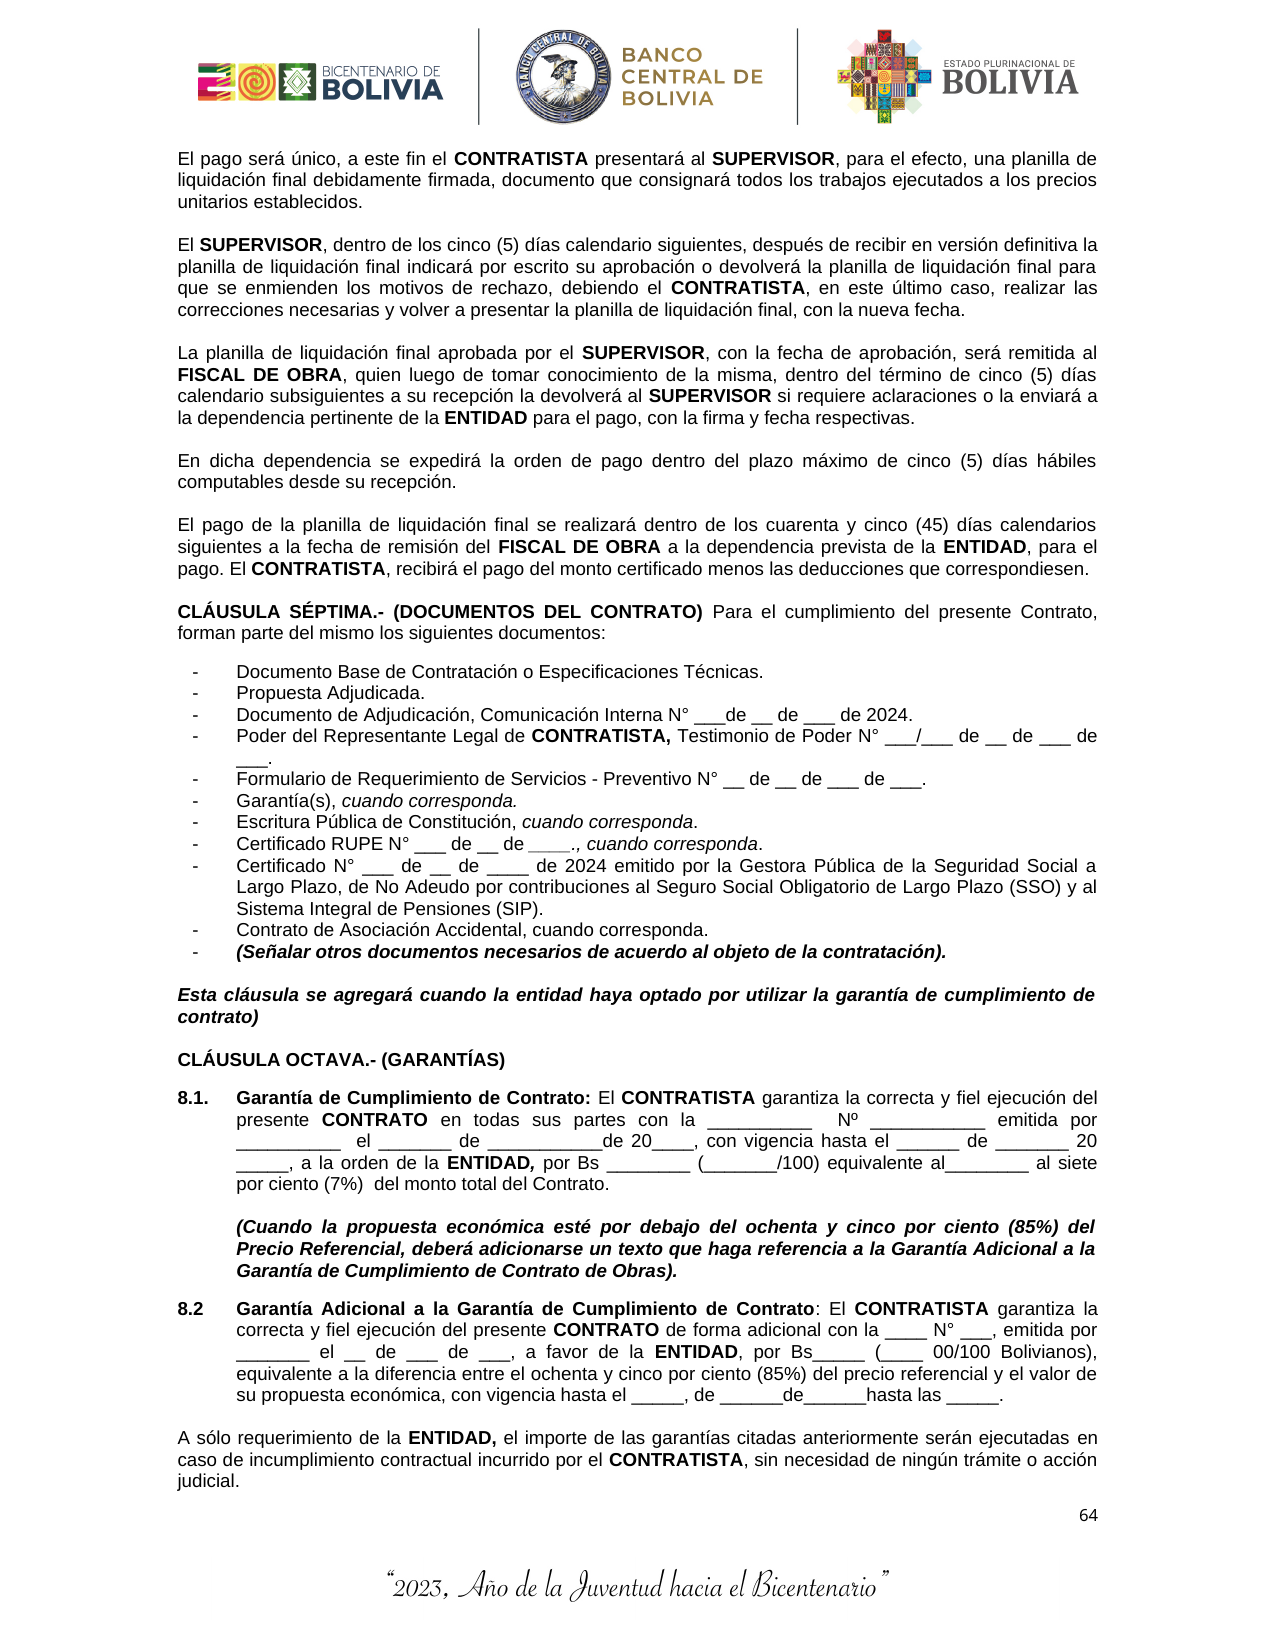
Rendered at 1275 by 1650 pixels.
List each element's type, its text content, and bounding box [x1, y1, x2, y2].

text El SUPERVISOR, dentro de los cinco (5) días calendario siguientes, después de recibir en versión definitiva la planilla de liquidación final indicará por escrito su aprobación o devolverá la planilla de liquidación final para que se enmienden los motivos de rechazo, debiendo el CONTRATISTA, en este último caso, realizar las correcciones necesarias y volver a presentar la planilla de liquidación final, con la nueva fecha. [177, 234, 1098, 320]
text 8.1. Garantía de Cumplimiento de Contrato: El CONTRATISTA garantiza la correcta y fiel ejecución del presente CONTRATO en todas sus partes con la __________ Nº ___________ emitida por __________ el _______ de ___________de 20____, con vigencia hasta el ______ de _______ 20 _____, a la orden de la ENTIDAD, por Bs ________ (_______/100) equivalente al________ al siete por ciento (7%) del monto total del Contrato. [177, 1087, 1098, 1195]
text - Documento de Adjudicación, Comunicación Interna N° ___de __ de ___ de 2024. [192, 703, 1098, 725]
text CLÁUSULA SÉPTIMA.- (DOCUMENTOS DEL CONTRATO) Para el cumplimiento del presente Contrato, forman parte del mismo los siguientes documentos: [177, 601, 1098, 644]
text - Garantía(s), cuando corresponda. [192, 790, 1098, 811]
text Esta cláusula se agregará cuando la entidad haya optado por utilizar la garantía de cumplimiento de contrato) [177, 984, 1098, 1027]
text El pago será único, a este fin el CONTRATISTA presentará al SUPERVISOR, para el efecto, una planilla de liquidación final debidamente firmada, documento que consignará todos los trabajos ejecutados a los precios unitarios establecidos. [177, 148, 1098, 212]
text El pago de la planilla de liquidación final se realizará dentro de los cuarenta y cinco (45) días calendarios siguientes a la fecha de remisión del FISCAL DE OBRA a la dependencia prevista de la ENTIDAD, para el pago. El CONTRATISTA, recibirá el pago del monto certificado menos las deducciones que correspondiesen. [177, 514, 1098, 579]
text - Propuesta Adjudicada. [192, 682, 1098, 703]
text - Poder del Representante Legal de CONTRATISTA, Testimonio de Poder N° ___/___ de __ de ___ de ___. [192, 725, 1098, 768]
text - Documento Base de Contratación o Especificaciones Técnicas. [192, 660, 1098, 682]
text - Contrato de Asociación Accidental, cuando corresponda. [192, 919, 1098, 941]
picture [0, 1557, 1272, 1620]
text 8.2 Garantía Adicional a la Garantía de Cumplimiento de Contrato: El CONTRATISTA garantiza la correcta y fiel ejecución del presente CONTRATO de forma adicional con la ____ N° ___, emitida por _______ el __ de ___ de ___, a favor de la ENTIDAD, por Bs_____ (____ 00/100 Bolivianos), equivalente a la diferencia entre el ochenta y cinco por ciento (85%) del precio referencial y el valor de su propuesta económica, con vigencia hasta el _____, de ______de______hasta las _____. [177, 1298, 1098, 1406]
text (Cuando la propuesta económica esté por debajo del ochenta y cinco por ciento (85%) del Precio Referencial, deberá adicionarse un texto que haga referencia a la Garantía Adicional a la Garantía de Cumplimiento de Contrato de Obras). [236, 1216, 1098, 1281]
text - Formulario de Requerimiento de Servicios - Preventivo N° __ de __ de ___ de ___. [192, 768, 1098, 790]
text CLÁUSULA OCTAVA.- (GARANTÍAS) [177, 1048, 1098, 1070]
text - Certificado N° ___ de __ de ____ de 2024 emitido por la Gestora Pública de la Seguridad Social a Largo Plazo, de No Adeudo por contribuciones al Seguro Social Obligatorio de Largo Plazo (SSO) y al Sistema Integral de Pensiones (SIP). [192, 854, 1098, 919]
text - (Señalar otros documentos necesarios de acuerdo al objeto de la contratación). [192, 941, 1098, 962]
text La planilla de liquidación final aprobada por el SUPERVISOR, con la fecha de aprobación, será remitida al FISCAL DE OBRA, quien luego de tomar conocimiento de la misma, dentro del término de cinco (5) días calendario subsiguientes a su recepción la devolverá al SUPERVISOR si requiere aclaraciones o la enviará a la dependencia pertinente de la ENTIDAD para el pago, con la firma y fecha respectivas. [177, 342, 1098, 428]
text En dicha dependencia se expedirá la orden de pago dentro del plazo máximo de cinco (5) días hábiles computables desde su recepción. [177, 449, 1098, 493]
text A sólo requerimiento de la ENTIDAD, el importe de las garantías citadas anteriormente serán ejecutadas en caso de incumplimiento contractual incurrido por el CONTRATISTA, sin necesidad de ningún trámite o acción judicial. [177, 1427, 1098, 1492]
picture [0, 0, 1275, 128]
text - Certificado RUPE N° ___ de __ de ____., cuando corresponda. [192, 833, 1098, 854]
text - Escritura Pública de Constitución, cuando corresponda. [192, 811, 1098, 833]
